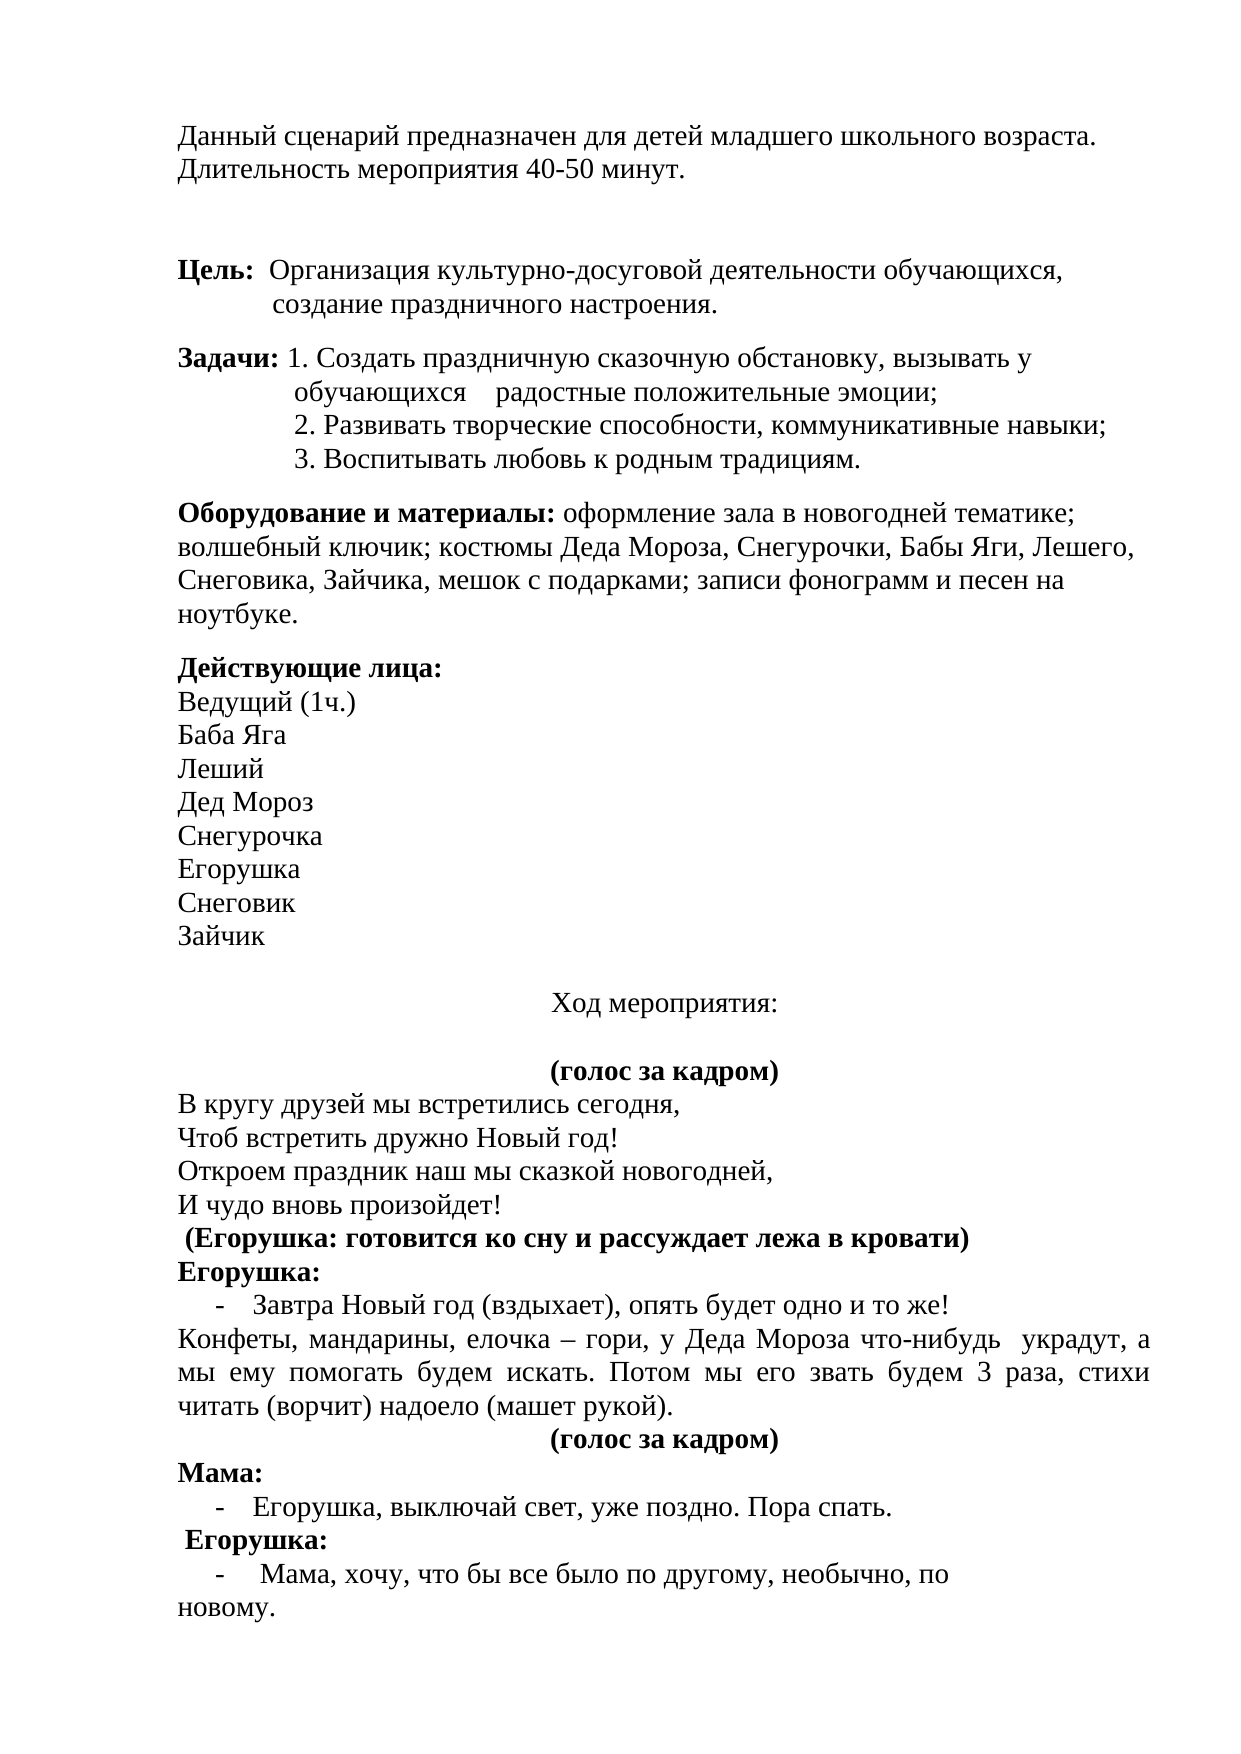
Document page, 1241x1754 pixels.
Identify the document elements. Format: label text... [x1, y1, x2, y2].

text И чудо вновь произойдет! [177, 1187, 1152, 1220]
text Леший [177, 751, 1152, 784]
text Конфеты, мандарины, елочка – гори, у Деда Мороза что-нибудь украдут, а мы ему помогать будем искать. Потом мы его звать будем 3 раза, стихи читать (ворчит) надоело (машет рукой). [177, 1321, 1152, 1422]
text Зайчик [177, 918, 1152, 952]
text Ведущий (1ч.) [177, 684, 1152, 717]
text Цель: Организация культурно-досуговой деятельности обучающихся, [177, 252, 1152, 286]
text Снегурочка [177, 818, 1152, 851]
text Снеговик [177, 885, 1152, 918]
text 3. Воспитывать любовь к родным традициям. [177, 441, 1152, 474]
text В кругу друзей мы встретились сегодня, [177, 1086, 1152, 1120]
text создание праздничного настроения. [177, 286, 1152, 319]
text Откроем праздник наш мы сказкой новогодней, [177, 1153, 1152, 1187]
text Данный сценарий предназначен для детей младшего школьного возраста. [177, 118, 1152, 152]
text Егорушка: [177, 1522, 1152, 1556]
list Егорушка, выключай свет, уже поздно. Пора спать. [215, 1489, 1152, 1522]
text (Егорушка: готовится ко сну и рассуждает лежа в кровати) [177, 1220, 1152, 1254]
text (голос за кадром) [177, 1422, 1152, 1455]
text новому. [177, 1589, 1152, 1623]
text Оборудование и материалы: оформление зала в новогодней тематике; волшебный ключик; костюмы Деда Мороза, Снегурочки, Бабы Яги, Лешего, Снеговика, Зайчика, мешок с подарками; записи фонограмм и песен на ноутбуке. [177, 495, 1152, 629]
text Мама: [177, 1455, 1152, 1489]
text Дед Мороз [177, 784, 1152, 818]
text Баба Яга [177, 717, 1152, 751]
list Мама, хочу, что бы все было по другому, необычно, по [215, 1556, 1152, 1589]
text Действующие лица: [177, 650, 1152, 684]
text Егорушка [177, 851, 1152, 885]
text (голос за кадром) [177, 1053, 1152, 1086]
text Задачи: 1. Создать праздничную сказочную обстановку, вызывать у [177, 340, 1152, 374]
text Длительность мероприятия 40-50 минут. [177, 152, 1152, 185]
text Егорушка: [177, 1254, 1152, 1287]
text обучающихся радостные положительные эмоции; [177, 374, 1152, 407]
text 2. Развивать творческие способности, коммуникативные навыки; [177, 407, 1152, 441]
text Чтоб встретить дружно Новый год! [177, 1120, 1152, 1153]
text Ход мероприятия: [177, 986, 1152, 1019]
list Завтра Новый год (вздыхает), опять будет одно и то же! [215, 1287, 1152, 1321]
